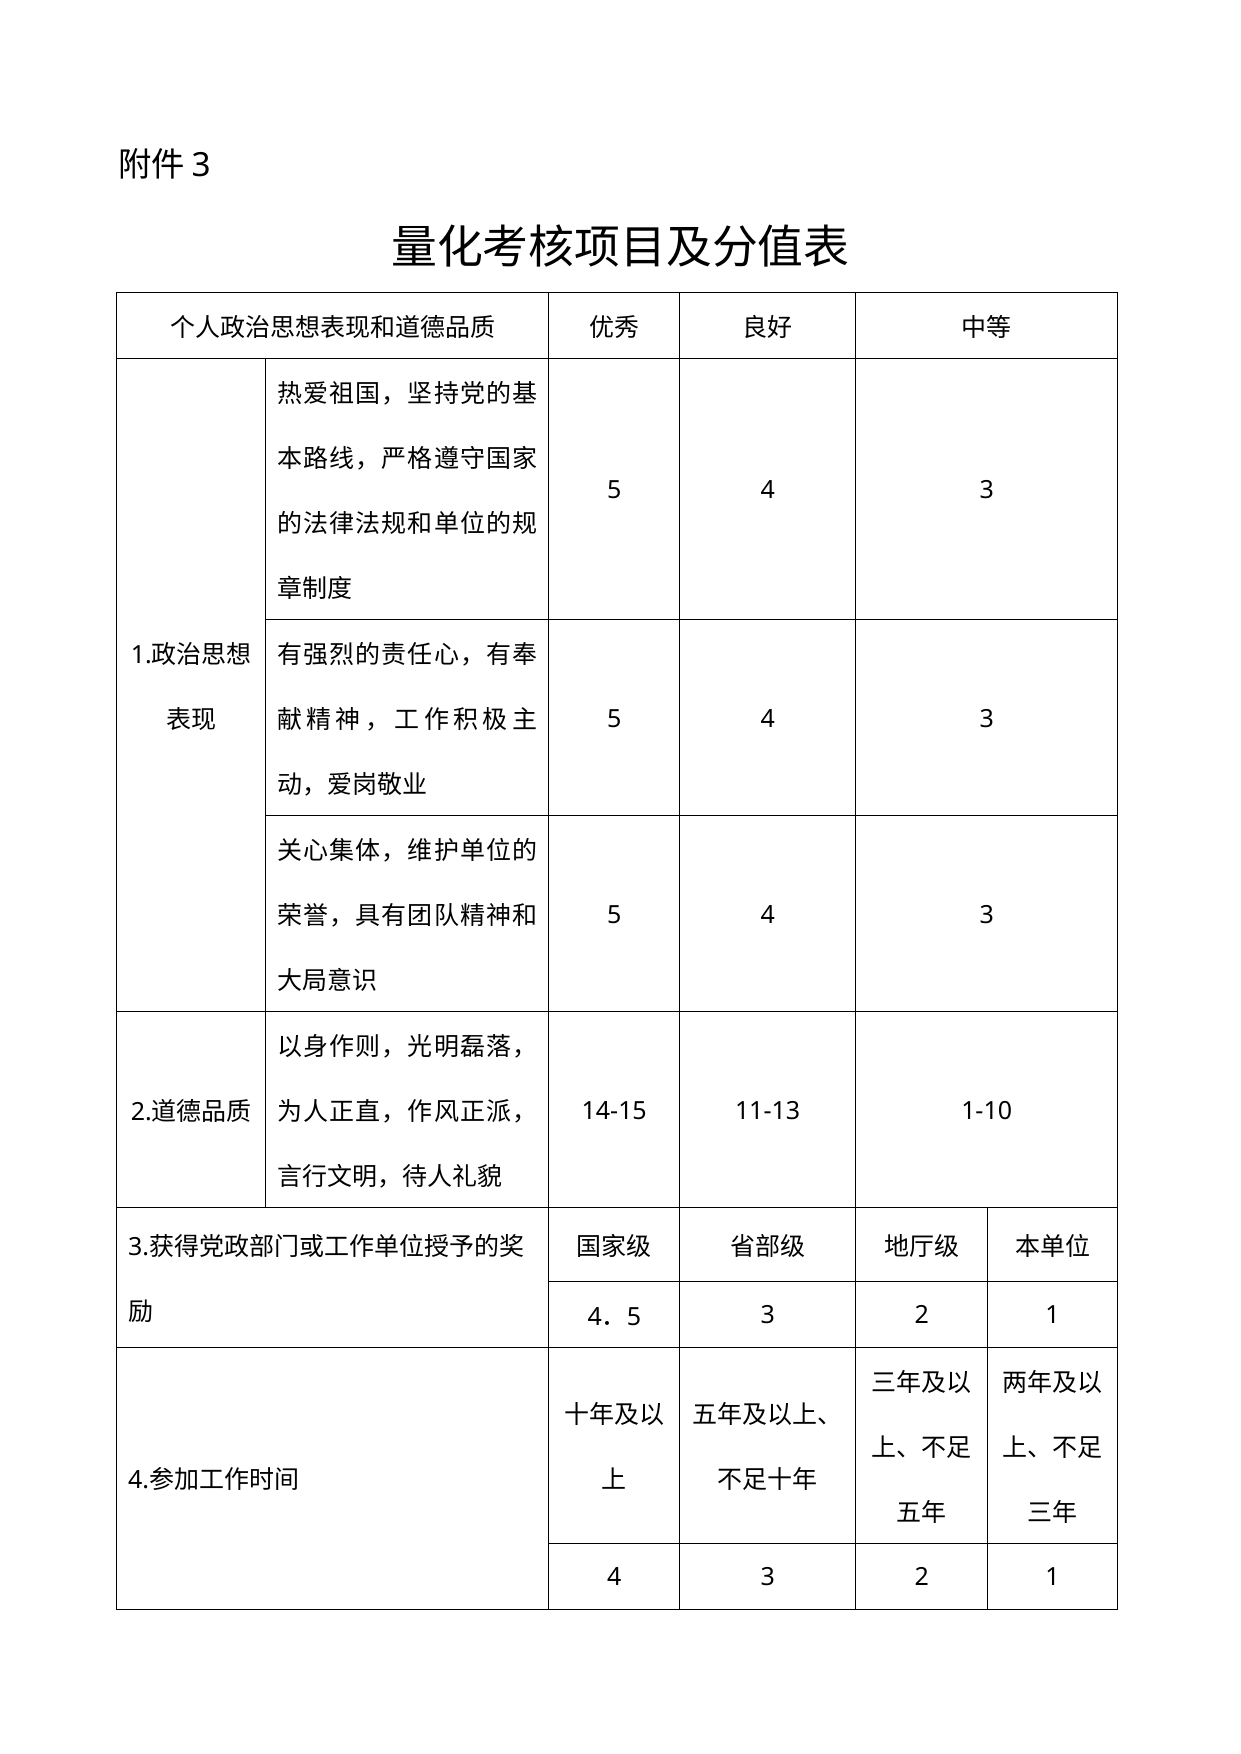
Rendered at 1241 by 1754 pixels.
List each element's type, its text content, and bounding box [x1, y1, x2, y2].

table_cell 1 [988, 1544, 1117, 1609]
table_cell 4 [549, 1544, 679, 1609]
table_cell 1-10 [856, 1012, 1117, 1207]
table_cell 3 [856, 816, 1117, 1011]
table_cell 4 [680, 620, 855, 815]
text 量化考核项目及分值表 [118, 194, 1122, 292]
table_cell 两年及以上、不足三年 [988, 1348, 1117, 1543]
table_cell 14-15 [549, 1012, 679, 1207]
table_cell 2 [856, 1282, 987, 1347]
table_cell 4．5 [549, 1282, 679, 1347]
table_cell 有强烈的责任心，有奉献精神，工作积极主动，爱岗敬业 [266, 620, 548, 815]
table_cell 4.参加工作时间 [117, 1348, 548, 1609]
table_cell 4 [680, 359, 855, 619]
table_cell 以身作则，光明磊落，为人正直，作风正派，言行文明，待人礼貌 [266, 1012, 548, 1207]
table_cell 省部级 [680, 1208, 855, 1281]
table_cell 5 [549, 359, 679, 619]
table_cell 3 [680, 1282, 855, 1347]
table_cell 1.政治思想表现 [117, 359, 265, 1011]
table_cell 关心集体，维护单位的荣誉，具有团队精神和大局意识 [266, 816, 548, 1011]
table_cell 3 [680, 1544, 855, 1609]
text 附件3 [118, 129, 1122, 194]
table_header 个人政治思想表现和道德品质 [117, 293, 548, 358]
table_header 优秀 [549, 293, 679, 358]
table_cell 本单位 [988, 1208, 1117, 1281]
table_cell 3 [856, 620, 1117, 815]
table_cell 十年及以上 [549, 1348, 679, 1543]
table_cell 3 [856, 359, 1117, 619]
table_cell 4 [680, 816, 855, 1011]
table_cell 11-13 [680, 1012, 855, 1207]
table_cell 2 [856, 1544, 987, 1609]
table_cell 3.获得党政部门或工作单位授予的奖励 [117, 1208, 548, 1347]
table_cell 五年及以上、不足十年 [680, 1348, 855, 1543]
table_cell 5 [549, 816, 679, 1011]
table_header 中等 [856, 293, 1117, 358]
table_cell 5 [549, 620, 679, 815]
table_cell 三年及以上、不足五年 [856, 1348, 987, 1543]
table_cell 热爱祖国，坚持党的基本路线，严格遵守国家的法律法规和单位的规章制度 [266, 359, 548, 619]
table_cell 1 [988, 1282, 1117, 1347]
table_cell 国家级 [549, 1208, 679, 1281]
table_header 良好 [680, 293, 855, 358]
table_cell 2.道德品质 [117, 1012, 265, 1207]
table_cell 地厅级 [856, 1208, 987, 1281]
